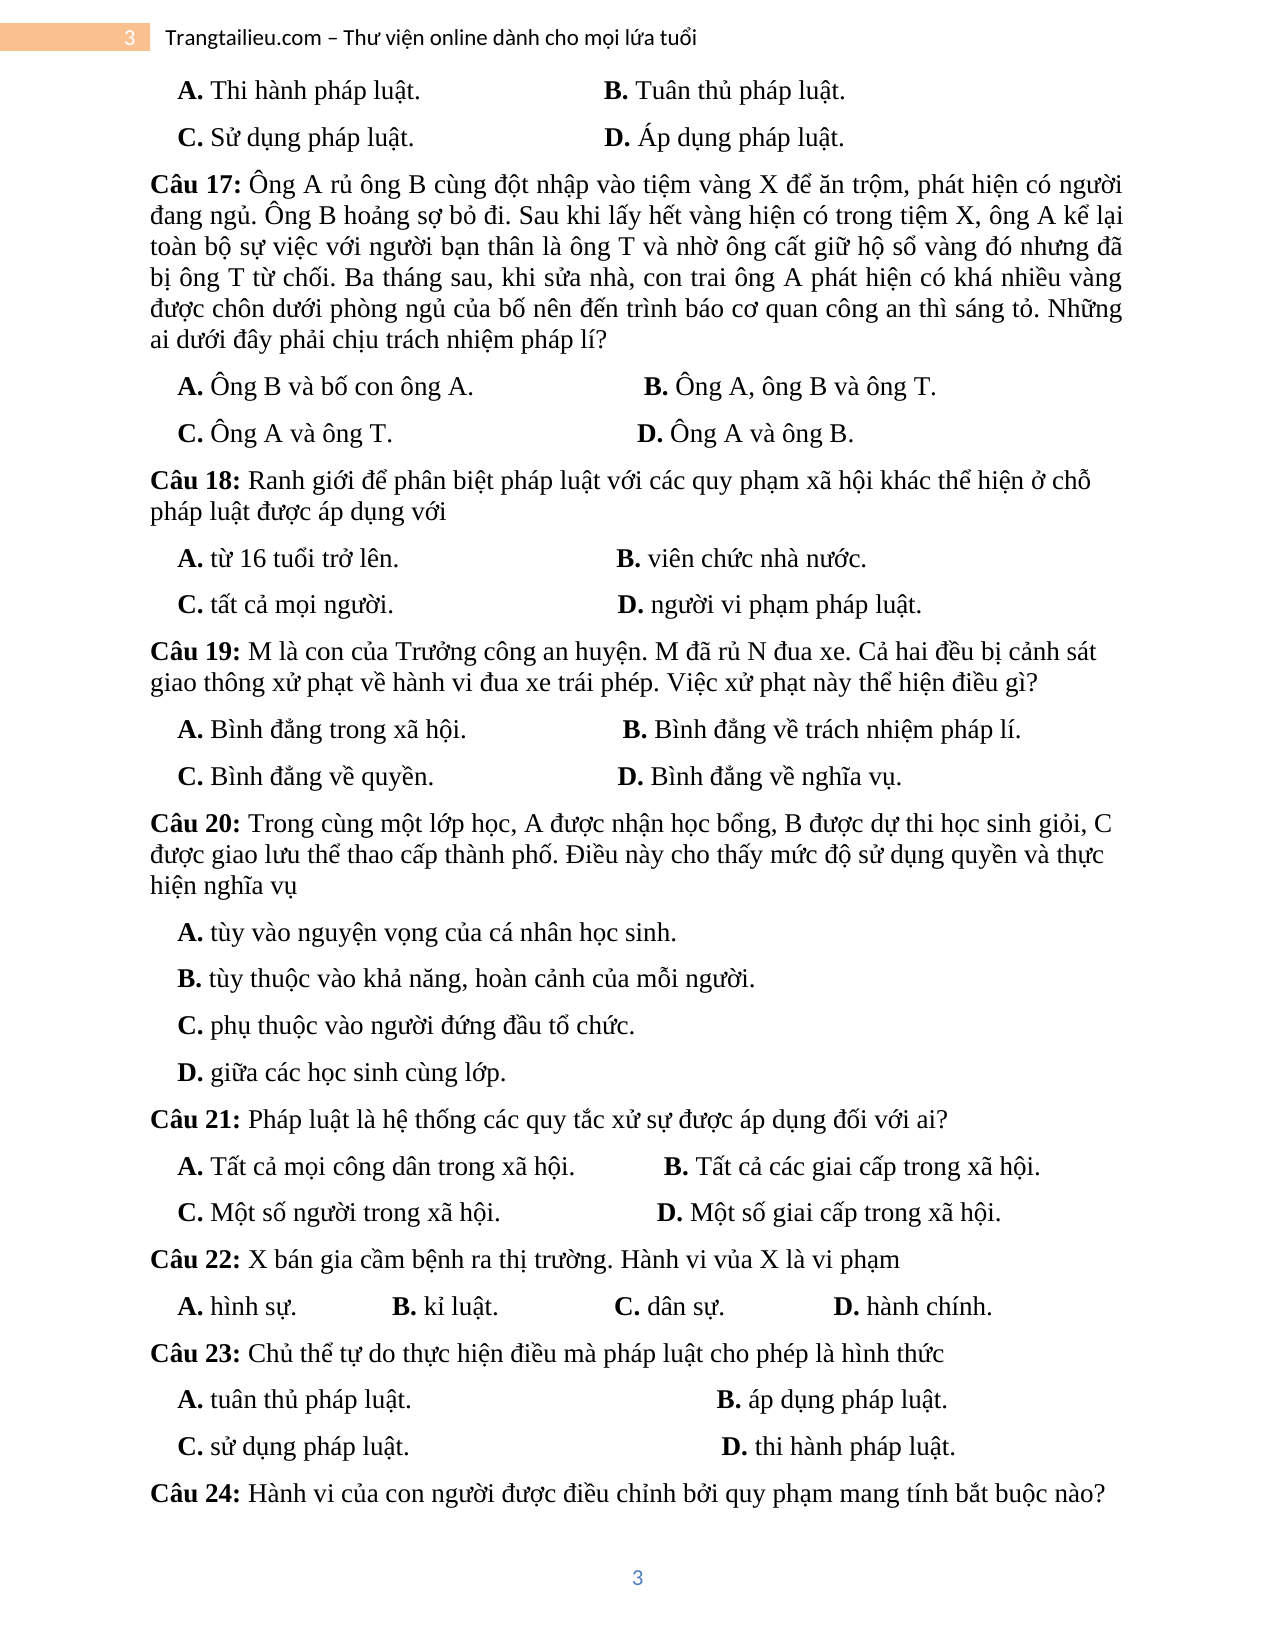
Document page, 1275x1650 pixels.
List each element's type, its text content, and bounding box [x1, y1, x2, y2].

text A. hình sự. B. kỉ luật. C. dân sự. D. hành chính. [150, 1290, 1125, 1321]
text C. Ông A và ông T. D. Ông A và ông B. [150, 417, 1125, 448]
text A. Tất cả mọi công dân trong xã hội. B. Tất cả các giai cấp trong xã hội. [150, 1149, 1125, 1181]
text Câu 19: M là con của Trưởng công an huyện. M đã rủ N đua xe. Cả hai đều bị cảnh sát giao thông xử phạt về hành vi đua xe trái phép. Việc xử phạt này thể hiện điều gì? [150, 635, 1125, 697]
text Câu 18: Ranh giới để phân biệt pháp luật với các quy phạm xã hội khác thể hiện ở chỗ pháp luật được áp dụng với [150, 464, 1125, 526]
text C. Bình đẳng về quyền. D. Bình đẳng về nghĩa vụ. [150, 760, 1125, 791]
text A. Ông B và bố con ông A. B. Ông A, ông B và ông T. [150, 370, 1125, 401]
text C. tất cả mọi người. D. người vi phạm pháp luật. [150, 588, 1125, 619]
text A. từ 16 tuổi trở lên. B. viên chức nhà nước. [150, 542, 1125, 573]
text Câu 17: Ông A rủ ông B cùng đột nhập vào tiệm vàng X để ăn trộm, phát hiện có người đang ngủ. Ông B hoảng sợ bỏ đi. Sau khi lấy hết vàng hiện có trong tiệm X, ông A kể lại toàn bộ sự việc với người bạn thân là ông T và nhờ ông cất giữ hộ sổ vàng đó nhưng đã bị ông T từ chối. Ba tháng sau, khi sửa nhà, con trai ông A phát hiện có khá nhiều vàng được chôn dưới phòng ngủ của bố nên đến trình báo cơ quan công an thì sáng tỏ. Những ai dưới đây phải chịu trách nhiệm pháp lí? [150, 323, 1125, 354]
text D. giữa các học sinh cùng lớp. [150, 1056, 1125, 1087]
text C. sử dụng pháp luật. D. thi hành pháp luật. [150, 1430, 1125, 1461]
text A. tuân thủ pháp luật. B. áp dụng pháp luật. [150, 1383, 1125, 1414]
text A. Thi hành pháp luật. B. Tuân thủ pháp luật. [150, 74, 1125, 105]
text C. Sử dụng pháp luật. D. Áp dụng pháp luật. [150, 121, 1125, 152]
text A. Bình đẳng trong xã hội. B. Bình đẳng về trách nhiệm pháp lí. [150, 713, 1125, 744]
text C. Một số người trong xã hội. D. Một số giai cấp trong xã hội. [150, 1196, 1125, 1227]
text C. phụ thuộc vào người đứng đầu tổ chức. [150, 1009, 1125, 1040]
text B. tùy thuộc vào khả năng, hoàn cảnh của mỗi người. [150, 962, 1125, 994]
text Câu 21: Pháp luật là hệ thống các quy tắc xử sự được áp dụng đối với ai? [150, 1103, 1125, 1134]
text Câu 24: Hành vi của con người được điều chỉnh bởi quy phạm mang tính bắt buộc nào? [150, 1477, 1125, 1508]
text A. tùy vào nguyện vọng của cá nhân học sinh. [150, 916, 1125, 947]
text Câu 20: Trong cùng một lớp học, A được nhận học bổng, B được dự thi học sinh giỏi, C được giao lưu thể thao cấp thành phố. Điều này cho thấy mức độ sử dụng quyền và thực hiện nghĩa vụ [150, 807, 1125, 900]
text Câu 22: X bán gia cầm bệnh ra thị trường. Hành vi vủa X là vi phạm [150, 1243, 1125, 1274]
text Câu 23: Chủ thể tự do thực hiện điều mà pháp luật cho phép là hình thức [150, 1337, 1125, 1368]
